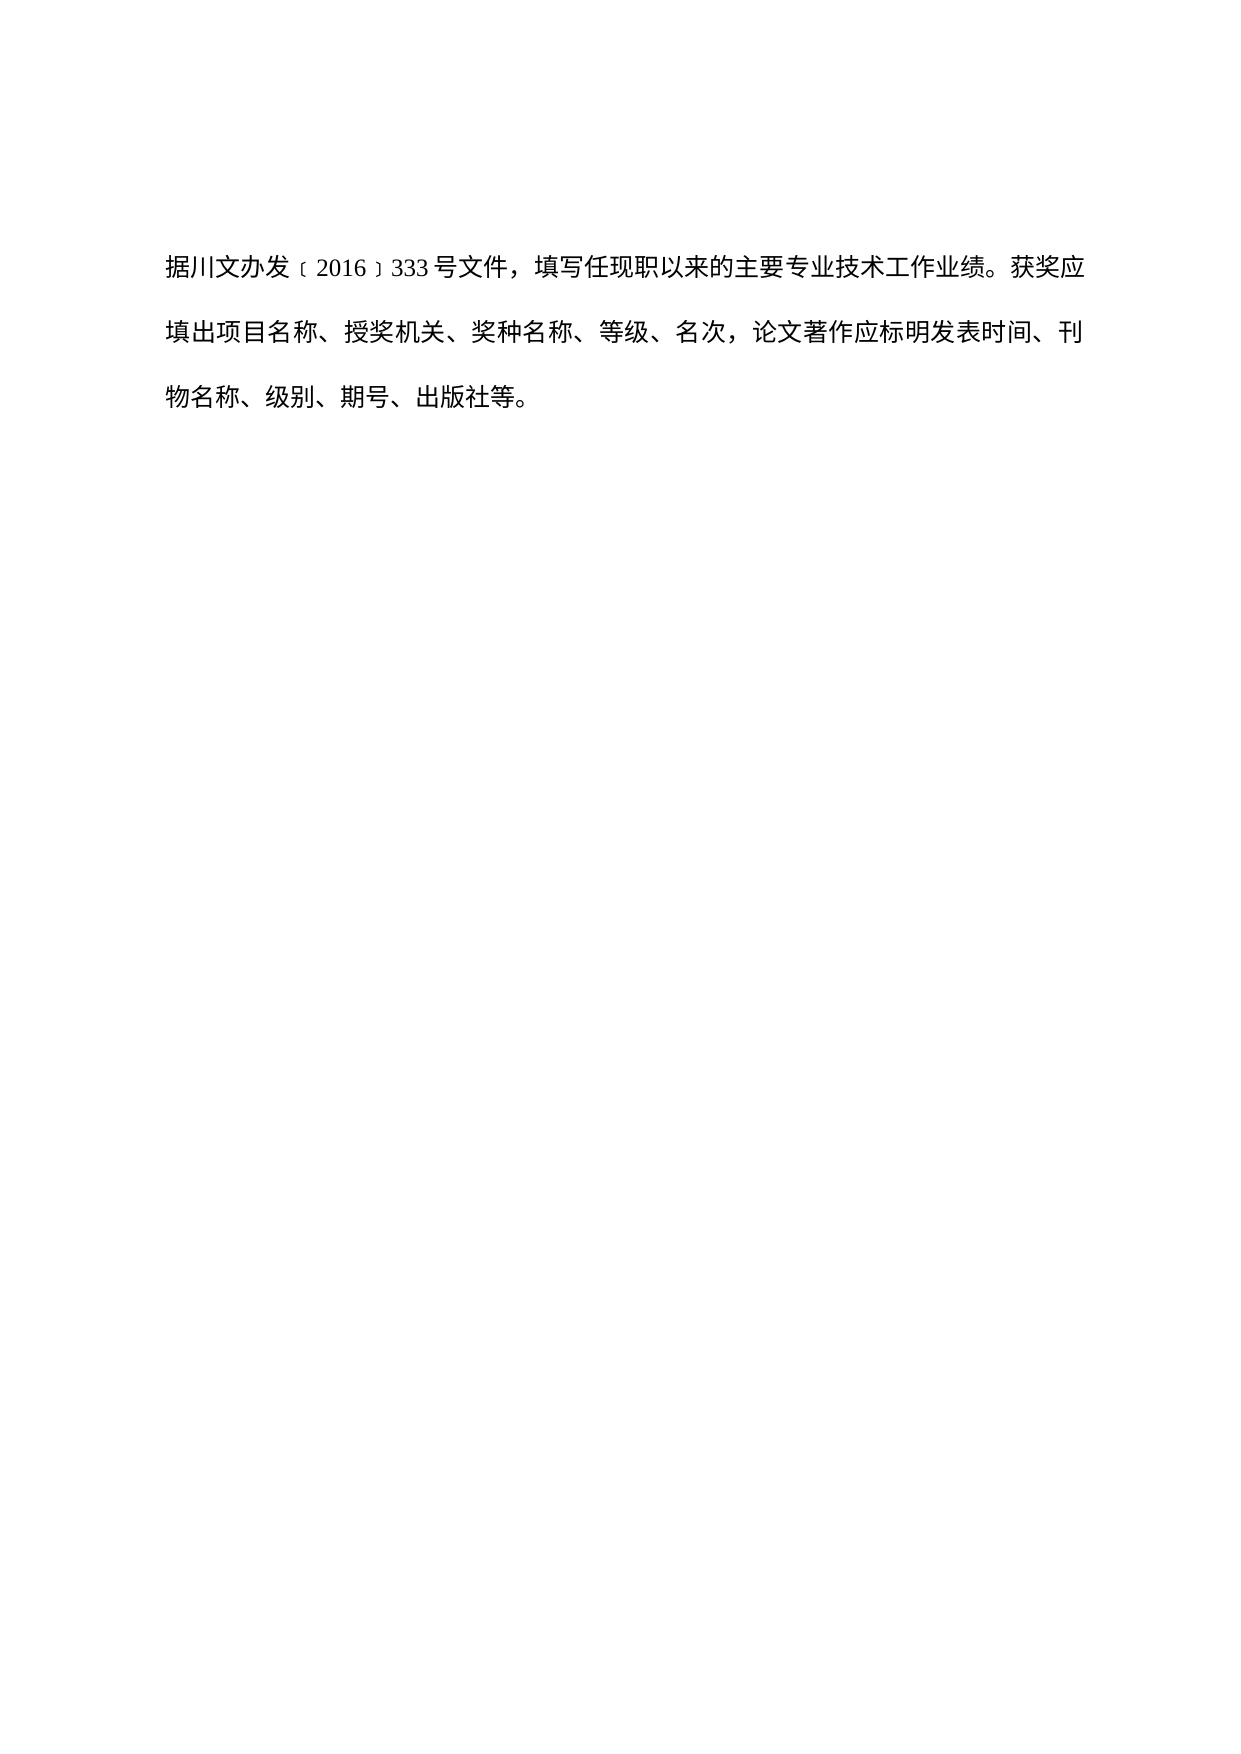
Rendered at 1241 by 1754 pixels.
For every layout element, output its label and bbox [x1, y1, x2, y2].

text [165, 233, 1087, 428]
